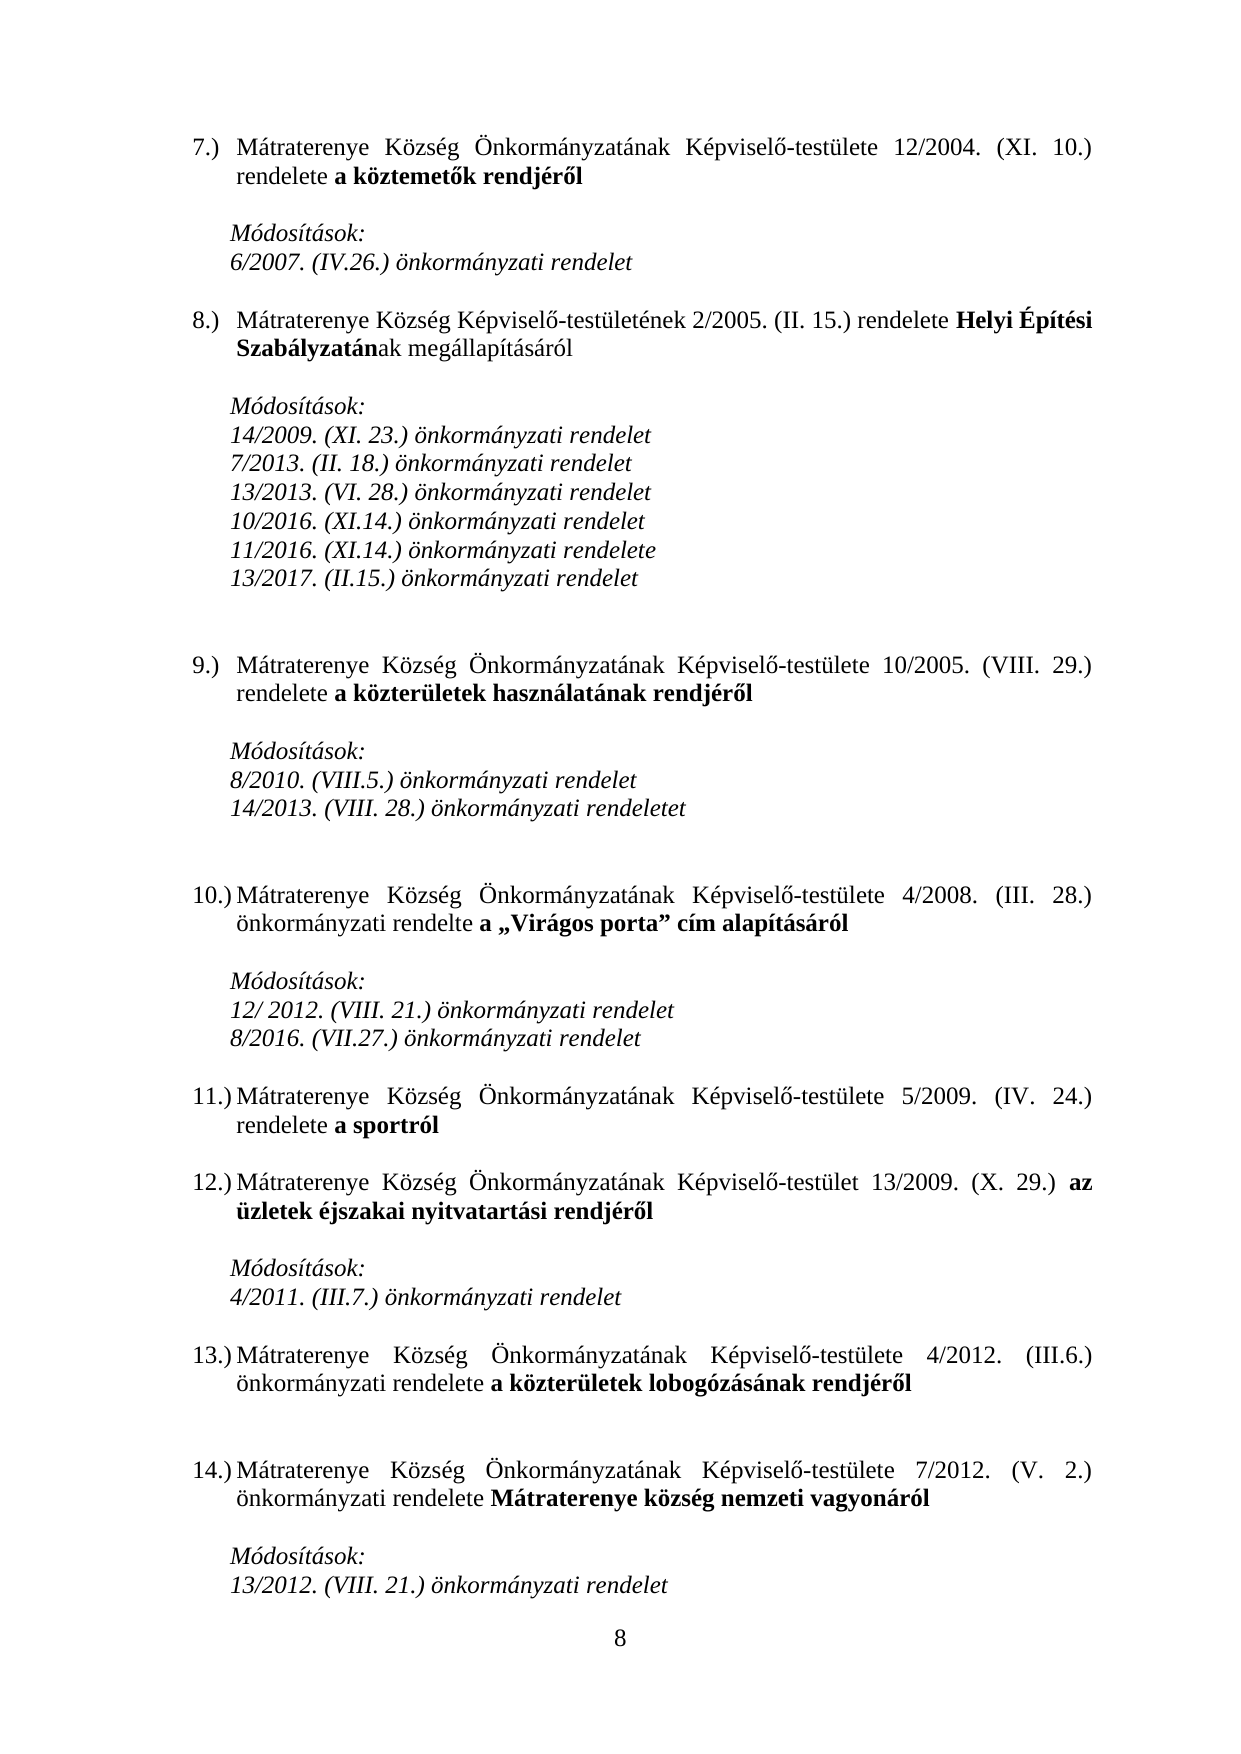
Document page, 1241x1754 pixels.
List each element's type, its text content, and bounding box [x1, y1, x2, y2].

list 8/2010. (VIII.5.) önkormányzati rendelet [230, 765, 1093, 793]
list 10/2016. (XI.14.) önkormányzati rendelet [230, 506, 1093, 535]
list Módosítások: [230, 1541, 1093, 1570]
list Módosítások: [230, 391, 1093, 420]
list 13/2013. (VI. 28.) önkormányzati rendelet [230, 477, 1093, 506]
list Módosítások: [230, 736, 1093, 765]
list 14/2013. (VIII. 28.) önkormányzati rendeletet [230, 793, 1093, 822]
list 12/ 2012. (VIII. 21.) önkormányzati rendelet [230, 995, 1093, 1023]
list Mátraterenye Község Önkormányzatának Képviselő-testülete 5/2009. (IV. 24.) rendelete a sportról [192, 1081, 1093, 1138]
list 13/2017. (II.15.) önkormányzati rendelet [230, 563, 1093, 592]
list 13/2012. (VIII. 21.) önkormányzati rendelet [230, 1570, 1093, 1598]
list Mátraterenye Község Képviselő-testületének 2/2005. (II. 15.) rendelete Helyi Építési Szabályzatának megállapításáról [192, 305, 1093, 362]
list Módosítások: [230, 966, 1093, 995]
list Mátraterenye Község Önkormányzatának Képviselő-testülete 12/2004. (XI. 10.) rendelete a köztemetők rendjéről [192, 132, 1093, 190]
list 4/2011. (III.7.) önkormányzati rendelet [230, 1282, 1093, 1311]
list Módosítások: [230, 1253, 1093, 1282]
list 14/2009. (XI. 23.) önkormányzati rendelet [230, 420, 1093, 448]
list Mátraterenye Község Önkormányzatának Képviselő-testület 13/2009. (X. 29.) az üzletek éjszakai nyitvatartási rendjéről [192, 1167, 1093, 1225]
list 7/2013. (II. 18.) önkormányzati rendelet [230, 448, 1093, 477]
list Mátraterenye Község Önkormányzatának Képviselő-testülete 7/2012. (V. 2.) önkormányzati rendelete Mátraterenye község nemzeti vagyonáról [192, 1455, 1093, 1512]
list Módosítások: [230, 218, 1093, 247]
list Mátraterenye Község Önkormányzatának Képviselő-testülete 10/2005. (VIII. 29.) rendelete a közterületek használatának rendjéről [192, 650, 1093, 707]
list Mátraterenye Község Önkormányzatának Képviselő-testülete 4/2012. (III.6.) önkormányzati rendelete a közterületek lobogózásának rendjéről [192, 1340, 1093, 1397]
list 6/2007. (IV.26.) önkormányzati rendelet [230, 247, 1093, 276]
list Mátraterenye Község Önkormányzatának Képviselő-testülete 4/2008. (III. 28.) önkormányzati rendelte a „Virágos porta” cím alapításáról [192, 880, 1093, 937]
list 11/2016. (XI.14.) önkormányzati rendelete [230, 535, 1093, 563]
list 8/2016. (VII.27.) önkormányzati rendelet [230, 1023, 1093, 1052]
